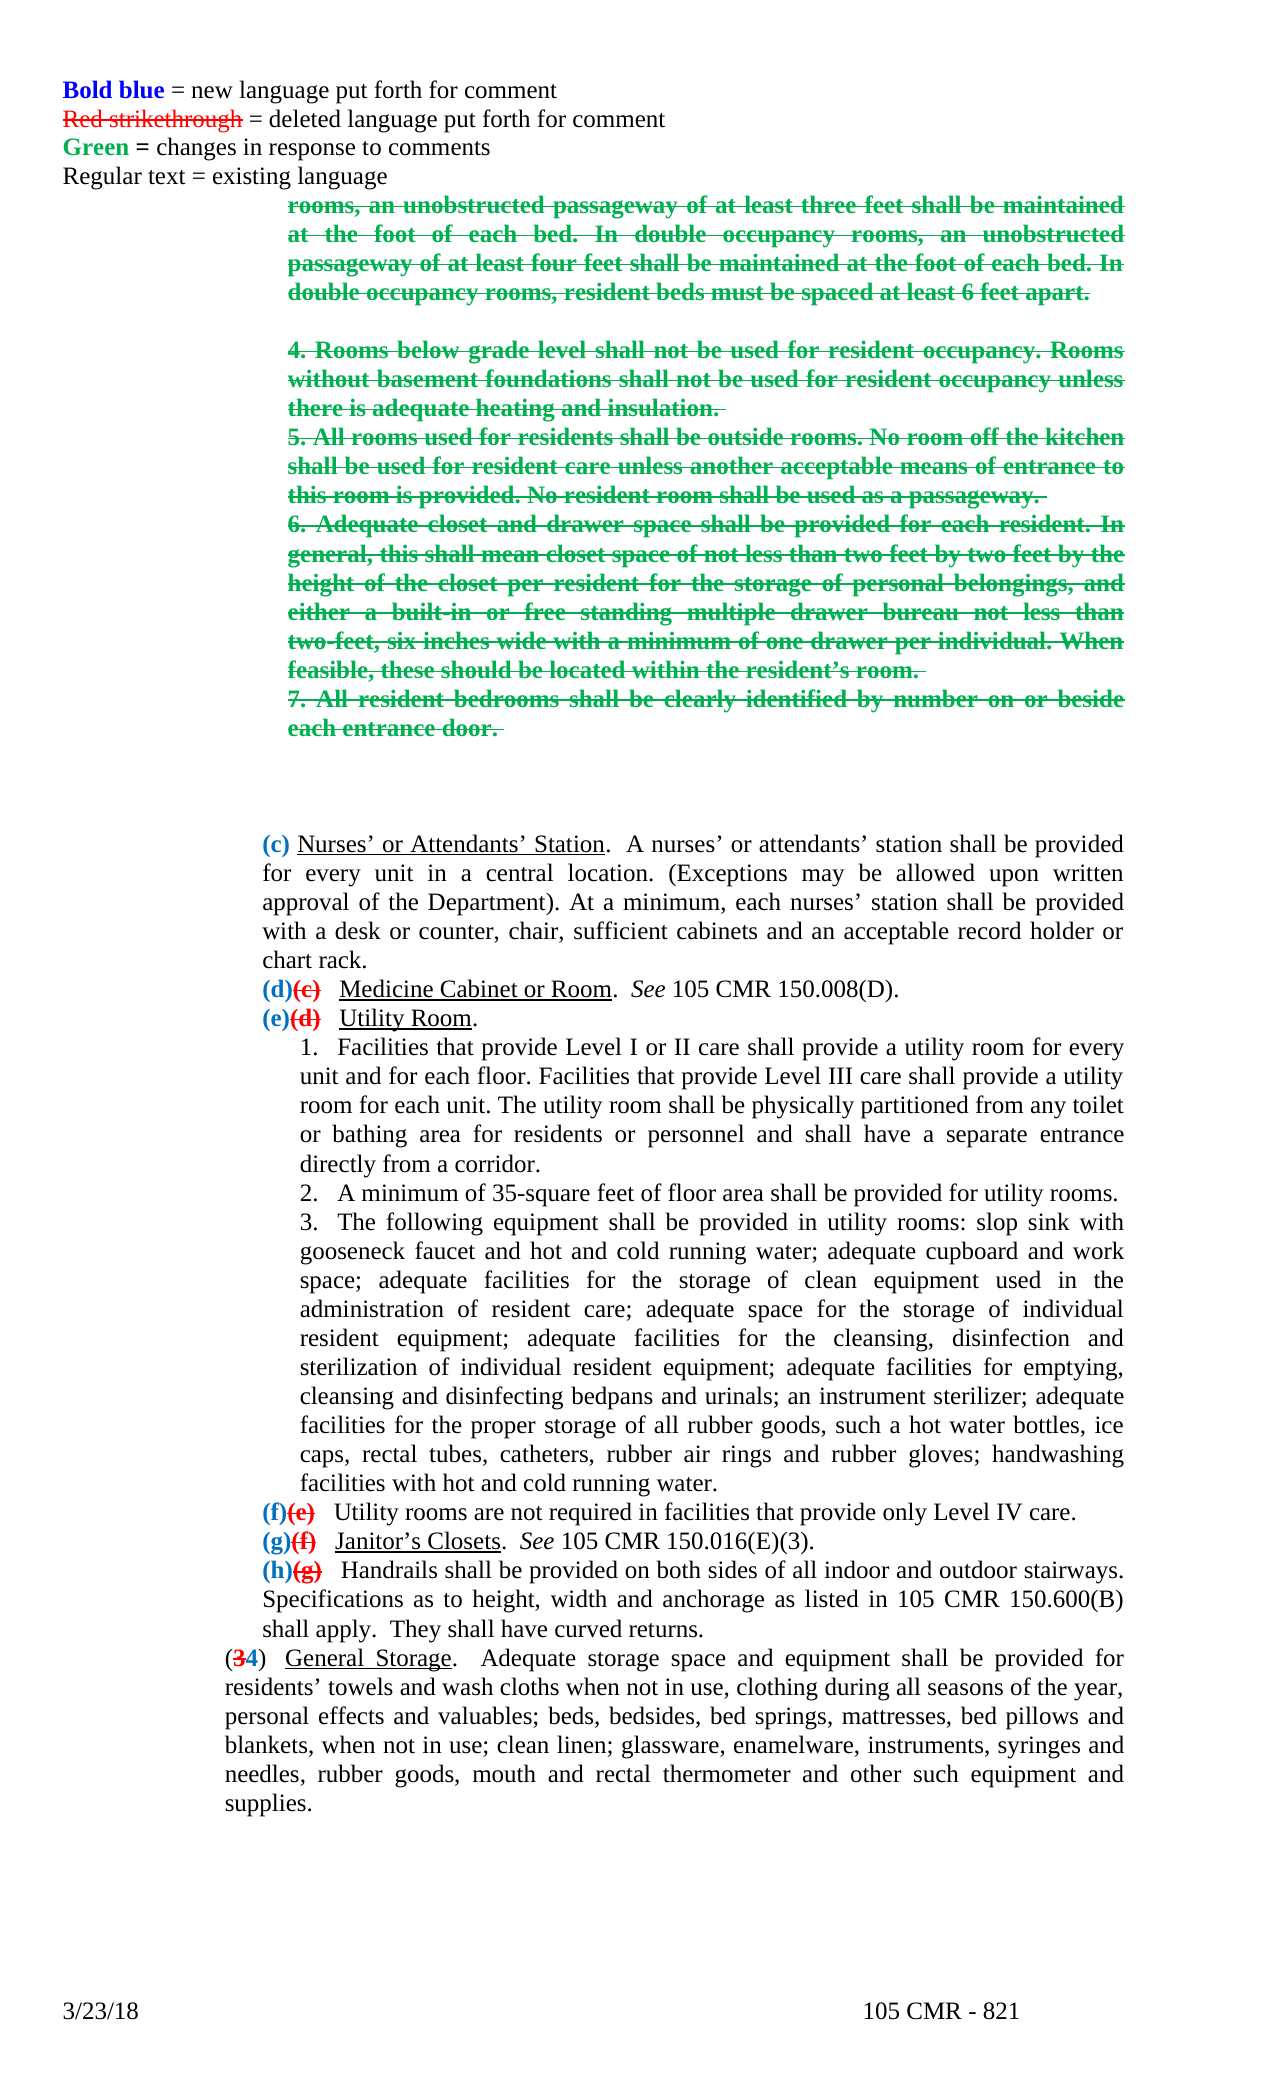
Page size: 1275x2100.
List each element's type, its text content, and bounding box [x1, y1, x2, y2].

text (f)(e) Utility rooms are not required in facilities that provide only Level IV care. [262, 1497, 1125, 1527]
text 2. A minimum of 35-square feet of floor area shall be provided for utility rooms. [299, 1178, 1125, 1207]
text 6. Adequate closet and drawer space shall be provided for each resident. In general, this shall mean closet space of not less than two feet by two feet by the height of the closet per resident for the storage of personal belongings, and either a built-in or free standing multiple drawer bureau not less than two-feet, six inches wide with a minimum of one drawer per individual. When feasible, these should be located within the resident’s room. [287, 584, 1125, 684]
text (d)(c) Medicine Cabinet or Room. See 105 CMR 150.008(D). [262, 974, 1125, 1003]
text 5. All rooms used for residents shall be outside rooms. No room off the kitchen shall be used for resident care unless another acceptable means of entrance to this room is provided. No resident room shall be used as a passageway. [287, 468, 1125, 510]
text (g)(f) Janitor’s Closets. See 105 CMR 150.016(E)(3). [262, 1527, 1125, 1556]
text (34) General Storage. Adequate storage space and equipment shall be provided for residents’ towels and wash cloths when not in use, clothing during all seasons of the year, personal effects and valuables; beds, bedsides, bed springs, mattresses, bed pillows and blankets, when not in use; clean linen; glassware, enamelware, instruments, syringes and needles, rubber goods, mouth and rectal thermometer and other such equipment and supplies. [224, 1643, 1125, 1817]
text 1. Facilities that provide Level I or II care shall provide a utility room for every unit and for each floor. Facilities that provide Level III care shall provide a utility room for each unit. The utility room shall be physically partitioned from any toilet or bathing area for residents or personnel and shall have a separate entrance directly from a corridor. [299, 1032, 1125, 1178]
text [287, 190, 1125, 206]
text 4. Rooms below grade level shall not be used for resident occupancy. Rooms without basement foundations shall not be used for resident occupancy unless there is adequate heating and insulation. [287, 381, 1125, 422]
text 7. All resident bedrooms shall be clearly identified by number on or beside each entrance door. [287, 684, 1125, 699]
text (h)(g) Handrails shall be provided on both sides of all indoor and outdoor stairways. Specifications as to height, width and anchorage as listed in 105 CMR 150.600(B) shall apply. They shall have curved returns. [262, 1556, 1125, 1643]
text (e)(d) Utility Room. [262, 1003, 1125, 1032]
text 4. Rooms below grade level shall not be used for resident occupancy. Rooms without basement foundations shall not be used for resident occupancy unless there is adequate heating and insulation. [287, 335, 1125, 351]
text 4. Rooms below grade level shall not be used for resident occupancy. Rooms without basement foundations shall not be used for resident occupancy unless there is adequate heating and insulation. [287, 352, 1125, 380]
text 3. The following equipment shall be provided in utility rooms: slop sink with gooseneck faucet and hot and cold running water; adequate cupboard and work space; adequate facilities for the storage of clean equipment used in the administration of resident care; adequate space for the storage of individual resident equipment; adequate facilities for the cleansing, disinfection and sterilization of individual resident equipment; adequate facilities for emptying, cleansing and disinfecting bedpans and urinals; an instrument sterilizer; adequate facilities for the proper storage of all rubber goods, such a hot water bottles, ice caps, rectal tubes, catheters, rubber air rings and rubber gloves; handwashing facilities with hot and cold running water. [299, 1207, 1125, 1497]
text 5. All rooms used for residents shall be outside rooms. No room off the kitchen shall be used for resident care unless another acceptable means of entrance to this room is provided. No resident room shall be used as a passageway. [287, 439, 1125, 467]
text (c) Nurses’ or Attendants’ Station. A nurses’ or attendants’ station shall be provided for every unit in a central location. (Exceptions may be allowed upon written approval of the Department). At a minimum, each nurses’ station shall be provided with a desk or counter, chair, sufficient cabinets and an acceptable record holder or chart rack. [262, 829, 1125, 974]
text 7. All resident bedrooms shall be clearly identified by number on or beside each entrance door. [287, 700, 1125, 742]
